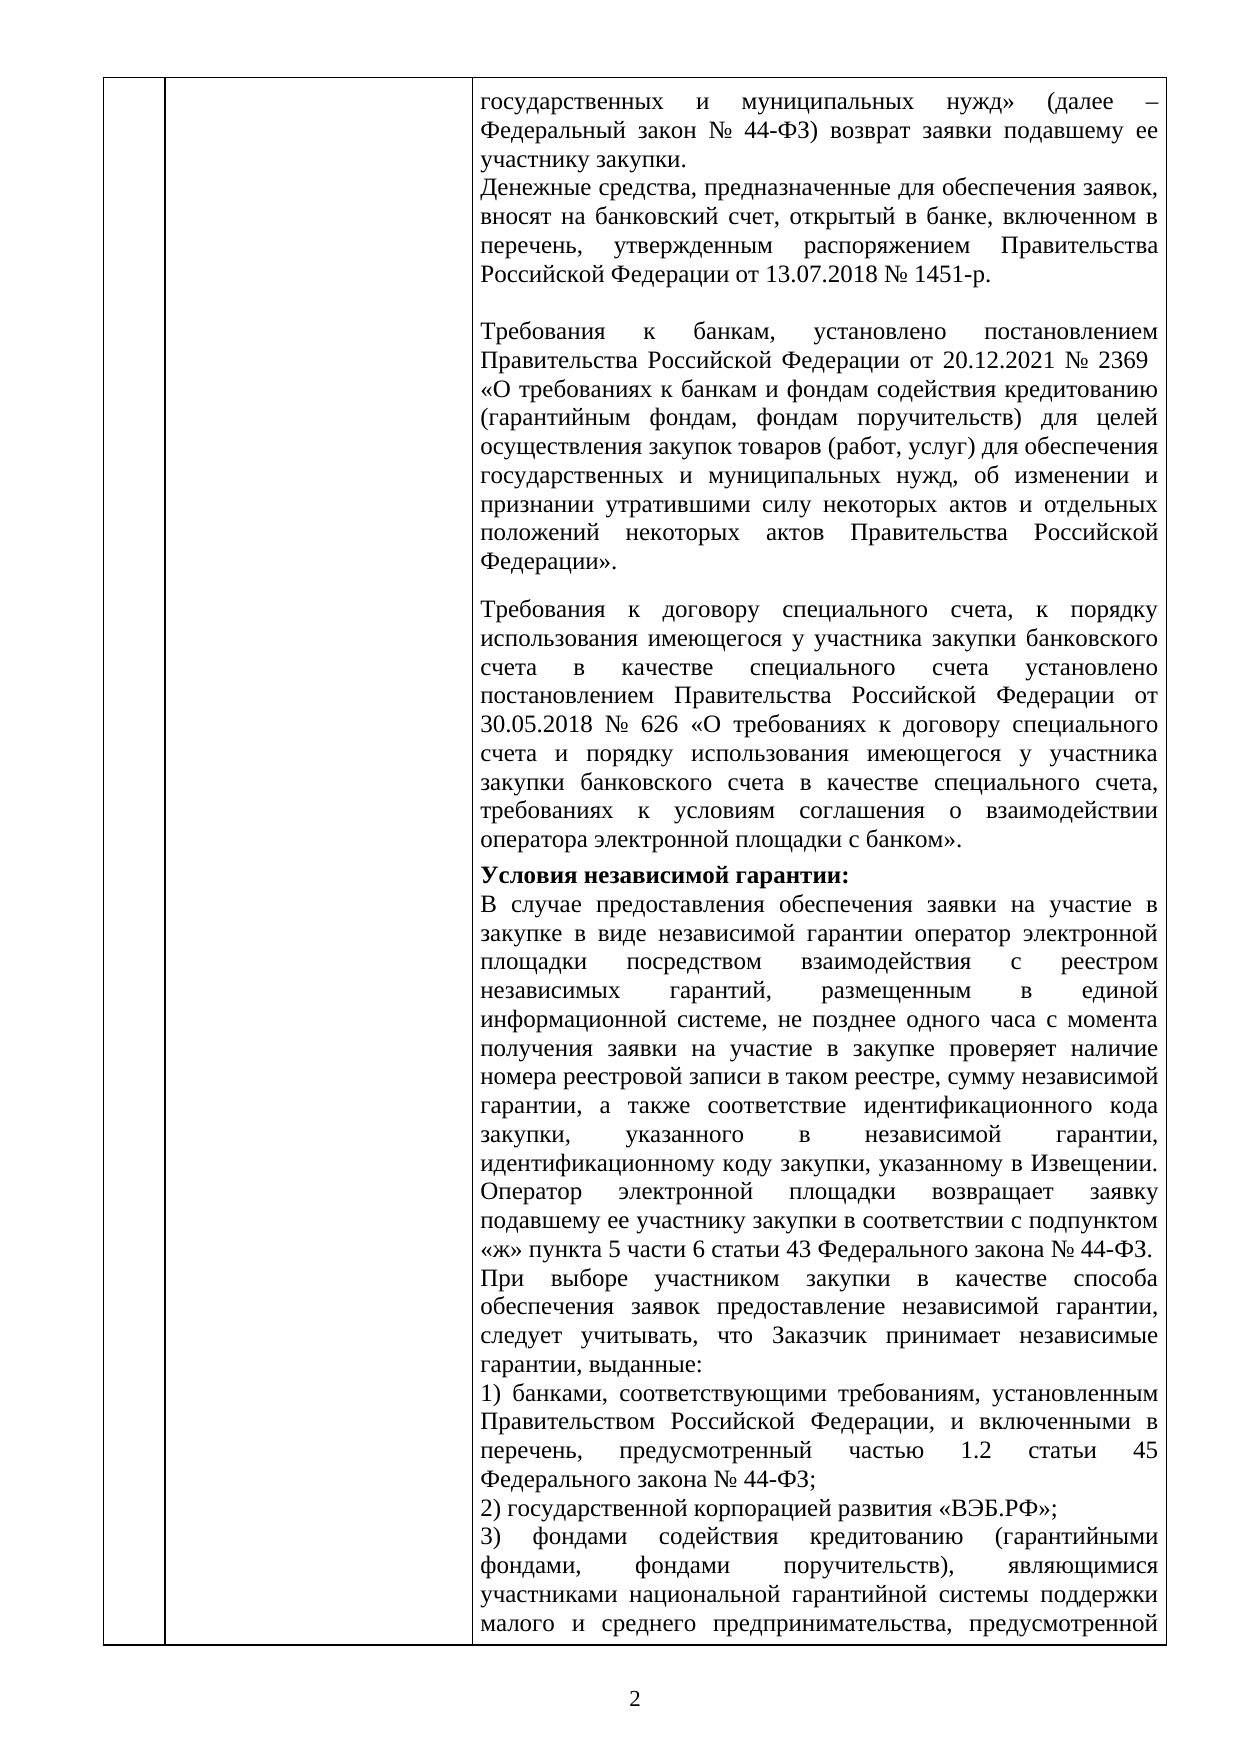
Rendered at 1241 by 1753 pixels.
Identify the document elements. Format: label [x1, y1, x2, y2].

table_header [473, 78, 1166, 1644]
table_header [166, 78, 472, 1644]
table_header [104, 78, 164, 1644]
